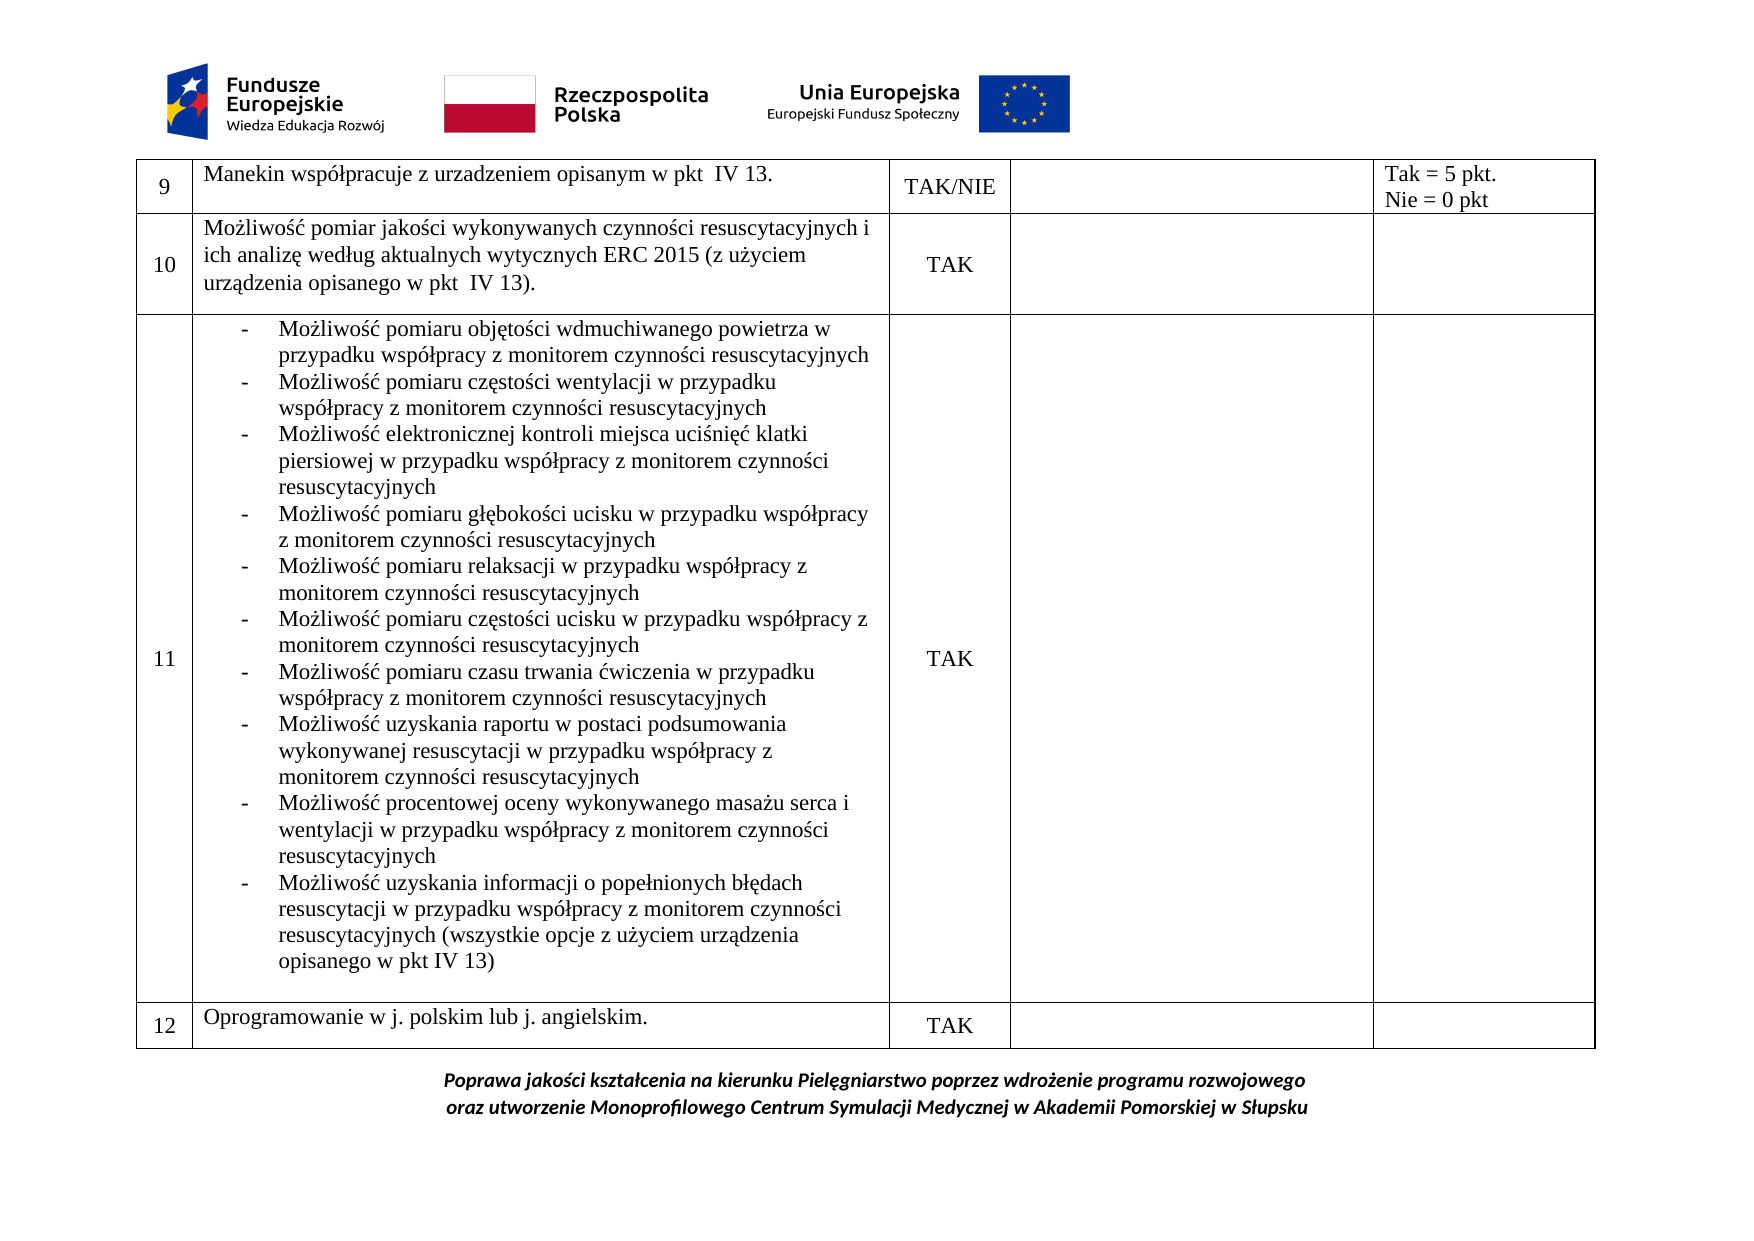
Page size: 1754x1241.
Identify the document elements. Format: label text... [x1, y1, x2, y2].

table_cell [1011, 160, 1373, 213]
table_cell TAK [890, 315, 1010, 1002]
picture [147, 44, 1090, 159]
table_cell Oprogramowanie w j. polskim lub j. angielskim. [193, 1003, 889, 1047]
table_cell TAK [890, 214, 1010, 314]
table_cell [1374, 1003, 1594, 1047]
table_cell 11 [137, 315, 192, 1002]
table_cell [1374, 315, 1594, 1002]
table_cell [1374, 214, 1594, 314]
table_cell 9 [137, 160, 192, 213]
table_cell Możliwość pomiaru objętości wdmuchiwanego powietrza w przypadku współpracy z monitorem czynności resuscytacyjnych Możliwość pomiaru częstości wentylacji w przypadku współpracy z monitorem czynności resuscytacyjnych Możliwość elektronicznej kontroli miejsca uciśnięć klatki piersiowej w przypadku współpracy z monitorem czynności resuscytacyjnych Możliwość pomiaru głębokości ucisku w przypadku współpracy z monitorem czynności resuscytacyjnych Możliwość pomiaru relaksacji w przypadku współpracy z monitorem czynności resuscytacyjnych Możliwość pomiaru częstości ucisku w przypadku współpracy z monitorem czynności resuscytacyjnych Możliwość pomiaru czasu trwania ćwiczenia w przypadku współpracy z monitorem czynności resuscytacyjnych Możliwość uzyskania raportu w postaci podsumowania wykonywanej resuscytacji w przypadku współpracy z monitorem czynności resuscytacyjnych Możliwość procentowej oceny wykonywanego masażu serca i wentylacji w przypadku współpracy z monitorem czynności resuscytacyjnych Możliwość uzyskania informacji o popełnionych błędach resuscytacji w przypadku współpracy z monitorem czynności resuscytacyjnych (wszystkie opcje z użyciem urządzenia opisanego w pkt IV 13) [193, 315, 889, 1002]
table_cell Możliwość pomiar jakości wykonywanych czynności resuscytacyjnych i ich analizę według aktualnych wytycznych ERC 2015 (z użyciem urządzenia opisanego w pkt IV 13). [193, 214, 889, 314]
table_cell 12 [137, 1003, 192, 1047]
table_cell [1011, 1003, 1373, 1047]
table_cell [1011, 315, 1373, 1002]
table_cell Manekin współpracuje z urzadzeniem opisanym w pkt IV 13. [193, 160, 889, 213]
table_cell Tak = 5 pkt. Nie = 0 pkt [1374, 160, 1594, 213]
table_cell TAK/NIE [890, 160, 1010, 213]
table_cell [1011, 214, 1373, 314]
table_cell 10 [137, 214, 192, 314]
table_cell TAK [890, 1003, 1010, 1047]
